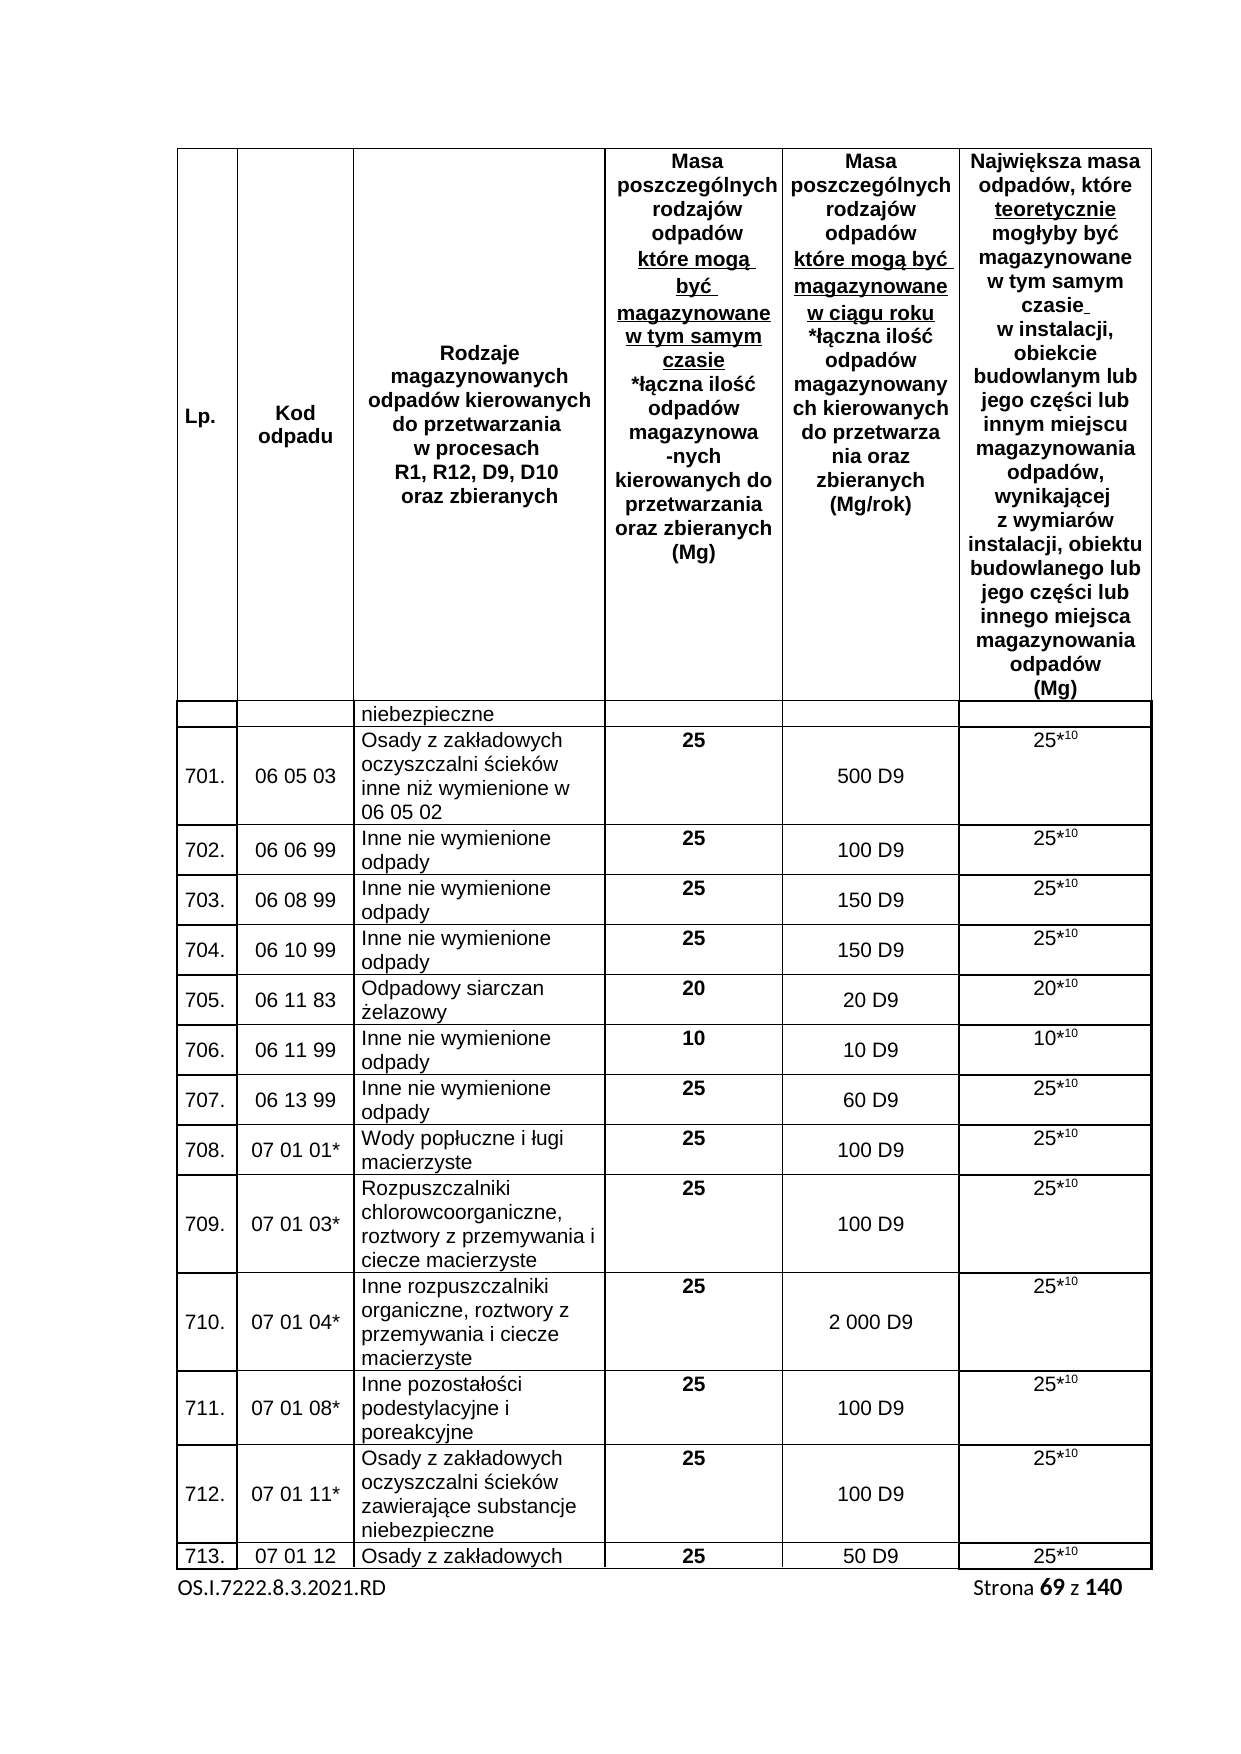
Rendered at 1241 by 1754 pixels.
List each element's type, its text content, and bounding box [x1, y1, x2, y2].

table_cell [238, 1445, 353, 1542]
table_header Kod odpadu [238, 149, 353, 700]
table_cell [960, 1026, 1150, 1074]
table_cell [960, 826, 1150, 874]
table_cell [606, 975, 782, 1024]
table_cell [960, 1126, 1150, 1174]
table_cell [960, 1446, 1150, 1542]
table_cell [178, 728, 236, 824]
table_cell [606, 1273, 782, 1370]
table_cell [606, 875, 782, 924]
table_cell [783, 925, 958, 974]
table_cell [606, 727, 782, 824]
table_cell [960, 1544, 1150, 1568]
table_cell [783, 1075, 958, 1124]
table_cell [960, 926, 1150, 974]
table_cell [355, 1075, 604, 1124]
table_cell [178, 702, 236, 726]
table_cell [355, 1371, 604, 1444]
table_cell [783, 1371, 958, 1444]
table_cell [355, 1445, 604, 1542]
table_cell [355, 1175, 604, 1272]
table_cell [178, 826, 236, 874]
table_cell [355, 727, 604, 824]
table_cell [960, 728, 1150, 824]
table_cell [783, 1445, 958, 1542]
table_header Największa masa odpadów, które teoretycznie mogłyby być magazynowane w tym samym czasie w instalacji, obiekcie budowlanym lub jego części lub innym miejscu magazynowania odpadów, wynikającej z wymiarów instalacji, obiektu budowlanego lub jego części lub innego miejsca magazynowania odpadów (Mg) [960, 149, 1151, 700]
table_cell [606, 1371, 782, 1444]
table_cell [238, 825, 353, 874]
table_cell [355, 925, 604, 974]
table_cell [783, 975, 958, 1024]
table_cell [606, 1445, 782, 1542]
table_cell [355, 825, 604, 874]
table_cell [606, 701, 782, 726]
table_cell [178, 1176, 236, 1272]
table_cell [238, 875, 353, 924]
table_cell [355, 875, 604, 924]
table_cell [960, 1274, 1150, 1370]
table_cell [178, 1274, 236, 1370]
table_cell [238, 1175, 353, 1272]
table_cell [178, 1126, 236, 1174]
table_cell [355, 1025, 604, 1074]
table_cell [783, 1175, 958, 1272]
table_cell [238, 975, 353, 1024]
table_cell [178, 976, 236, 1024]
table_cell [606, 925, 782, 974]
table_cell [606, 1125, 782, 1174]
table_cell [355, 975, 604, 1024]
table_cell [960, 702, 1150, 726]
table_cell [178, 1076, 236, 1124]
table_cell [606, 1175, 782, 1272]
table_header Masa poszczególnych rodzajów odpadów które mogą być magazynowane w ciągu roku *łączna ilość odpadów magazynowanych kierowanych do przetwarza nia oraz zbieranych (Mg/rok) [783, 149, 959, 700]
table_header Rodzaje magazynowanych odpadów kierowanych do przetwarzania w procesach R1, R12, D9, D10 oraz zbieranych [354, 149, 604, 700]
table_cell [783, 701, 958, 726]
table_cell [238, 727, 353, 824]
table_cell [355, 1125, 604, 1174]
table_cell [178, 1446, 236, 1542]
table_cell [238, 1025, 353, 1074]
table_header Masa poszczególnych rodzajów odpadów które mogą być magazynowane w tym samym czasie *łączna ilość odpadów magazynowa -nych kierowanych do przetwarzania oraz zbieranych (Mg) [606, 149, 782, 700]
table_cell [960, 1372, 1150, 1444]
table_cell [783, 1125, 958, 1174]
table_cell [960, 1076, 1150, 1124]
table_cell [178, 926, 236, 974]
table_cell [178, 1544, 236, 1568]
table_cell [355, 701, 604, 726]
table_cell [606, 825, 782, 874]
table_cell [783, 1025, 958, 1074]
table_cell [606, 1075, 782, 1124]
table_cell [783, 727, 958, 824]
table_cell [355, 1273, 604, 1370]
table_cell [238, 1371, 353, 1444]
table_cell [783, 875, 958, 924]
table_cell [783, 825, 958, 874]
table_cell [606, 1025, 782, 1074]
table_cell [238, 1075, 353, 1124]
table_header Lp. [178, 149, 237, 700]
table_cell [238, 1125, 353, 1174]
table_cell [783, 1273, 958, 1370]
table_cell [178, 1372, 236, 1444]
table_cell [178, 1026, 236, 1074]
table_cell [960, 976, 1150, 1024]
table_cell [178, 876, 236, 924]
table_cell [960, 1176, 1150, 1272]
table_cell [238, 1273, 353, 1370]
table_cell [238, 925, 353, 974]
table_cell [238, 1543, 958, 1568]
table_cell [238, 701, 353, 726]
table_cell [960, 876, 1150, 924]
